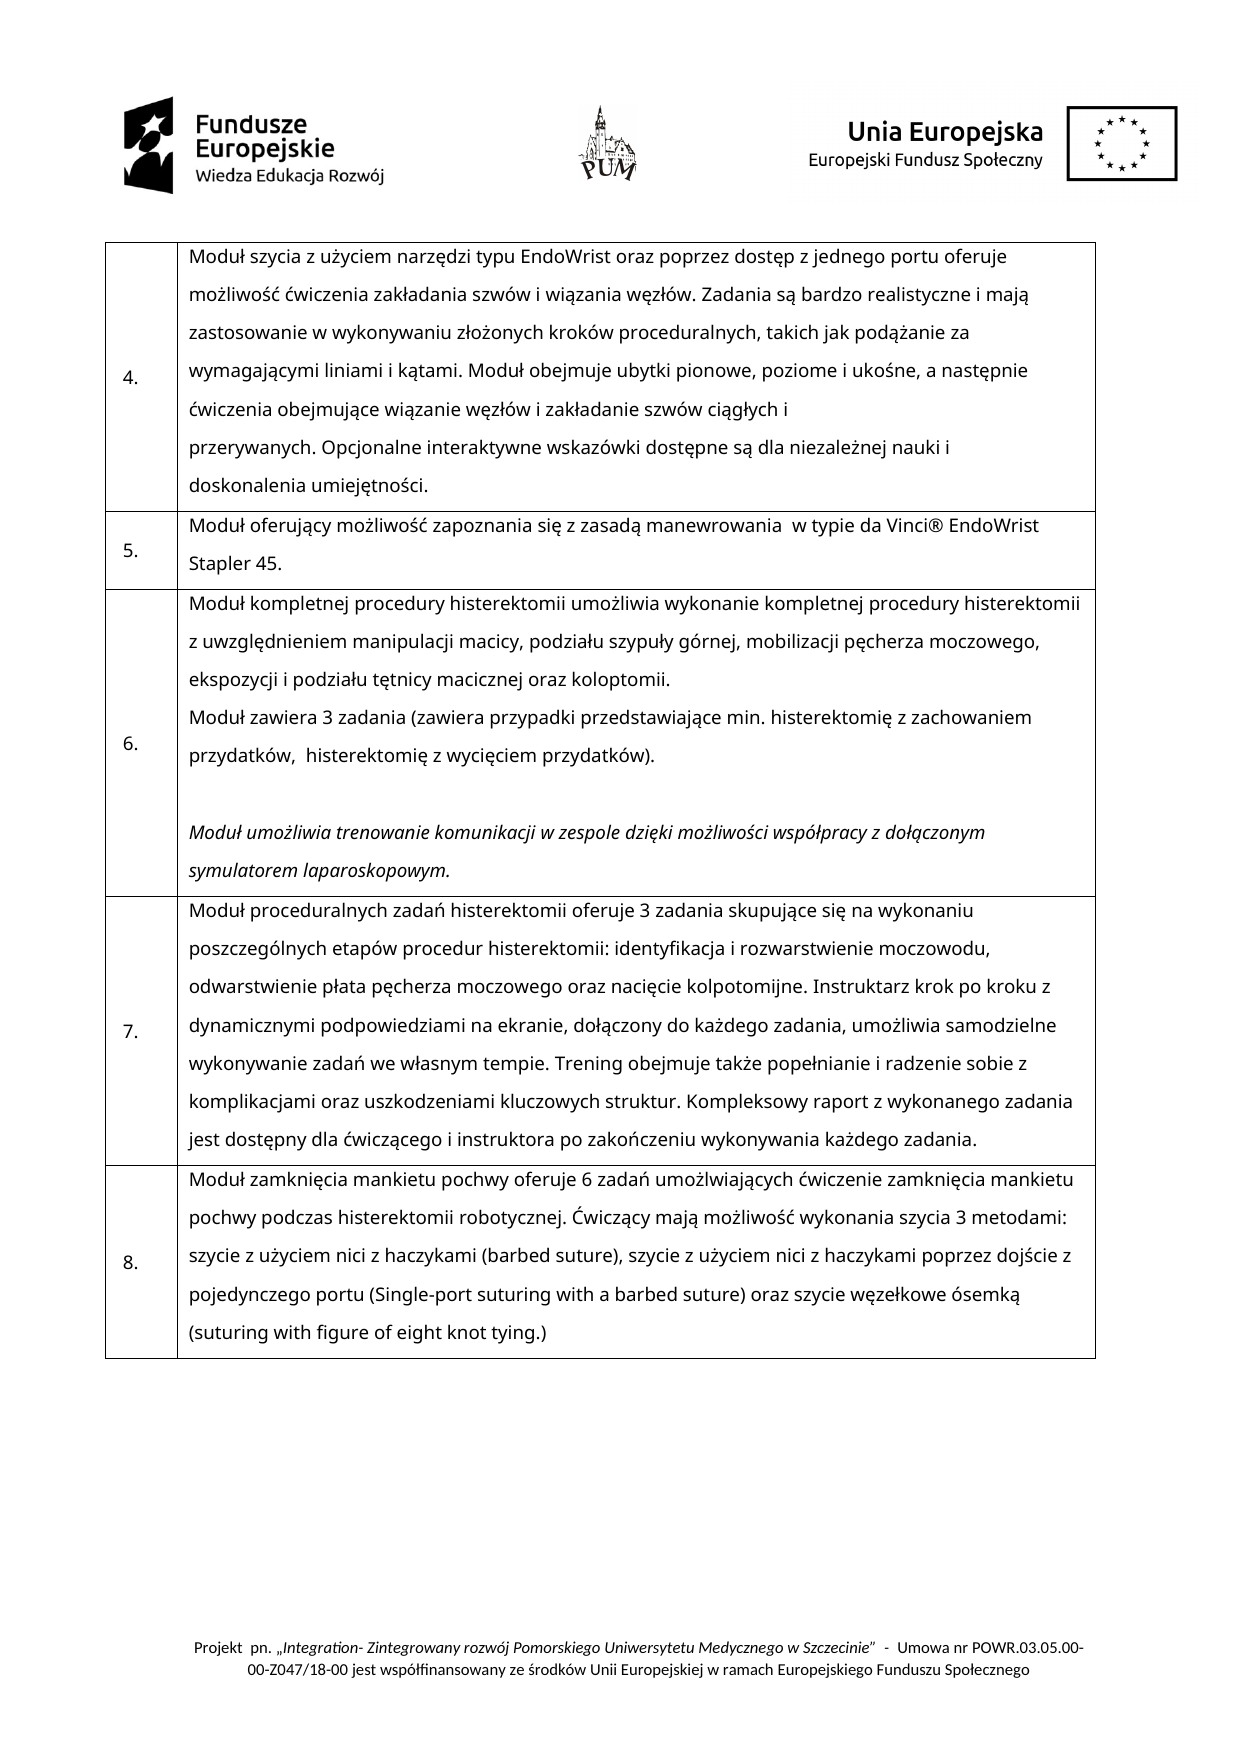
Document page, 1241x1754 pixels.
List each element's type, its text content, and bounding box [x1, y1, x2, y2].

table_cell Moduł szycia z użyciem narzędzi typu EndoWrist oraz poprzez dostęp z jednego portu oferuje możliwość ćwiczenia zakładania szwów i wiązania węzłów. Zadania są bardzo realistyczne i mają zastosowanie w wykonywaniu złożonych kroków proceduralnych, takich jak podążanie za wymagającymi liniami i kątami. Moduł obejmuje ubytki pionowe, poziome i ukośne, a następnie ćwiczenia obejmujące wiązanie węzłów i zakładanie szwów ciągłych i przerywanych. Opcjonalne interaktywne wskazówki dostępne są dla niezależnej nauki i doskonalenia umiejętności. [178, 243, 1095, 511]
table_cell [106, 590, 177, 896]
picture [100, 72, 403, 216]
table_cell Moduł kompletnej procedury histerektomii umożliwia wykonanie kompletnej procedury histerektomii z uwzględnieniem manipulacji macicy, podziału szypuły górnej, mobilizacji pęcherza moczowego, ekspozycji i podziału tętnicy macicznej oraz koloptomii. Moduł zawiera 3 zadania (zawiera przypadki przedstawiające min. histerektomię z zachowaniem przydatków, histerektomię z wycięciem przydatków). Moduł umożliwia trenowanie komunikacji w zespole dzięki możliwości współpracy z dołączonym symulatorem laparoskopowym. [178, 590, 1095, 896]
table_cell Moduł oferujący możliwość zapoznania się z zasadą manewrowania w typie da Vinci® EndoWrist Stapler 45. [178, 512, 1095, 589]
table_cell [106, 243, 177, 511]
table_cell Moduł zamknięcia mankietu pochwy oferuje 6 zadań umożlwiających ćwiczenie zamknięcia mankietu pochwy podczas histerektomii robotycznej. Ćwiczący mają możliwość wykonania szycia 3 metodami: szycie z użyciem nici z haczykami (barbed suture), szycie z użyciem nici z haczykami poprzez dojście z pojedynczego portu (Single-port suturing with a barbed suture) oraz szycie węzełkowe ósemką (suturing with figure of eight knot tying.) [178, 1166, 1095, 1358]
picture [786, 81, 1202, 206]
table_cell [106, 512, 177, 589]
table_cell [106, 1166, 177, 1358]
table_cell Moduł proceduralnych zadań histerektomii oferuje 3 zadania skupujące się na wykonaniu poszczególnych etapów procedur histerektomii: identyfikacja i rozwarstwienie moczowodu, odwarstwienie płata pęcherza moczowego oraz nacięcie kolpotomijne. Instruktarz krok po kroku z dynamicznymi podpowiedziami na ekranie, dołączony do każdego zadania, umożliwia samodzielne wykonywanie zadań we własnym tempie. Trening obejmuje także popełnianie i radzenie sobie z komplikacjami oraz uszkodzeniami kluczowych struktur. Kompleksowy raport z wykonanego zadania jest dostępny dla ćwiczącego i instruktora po zakończeniu wykonywania każdego zadania. [178, 897, 1095, 1165]
picture [578, 105, 637, 181]
table_cell [106, 897, 177, 1165]
